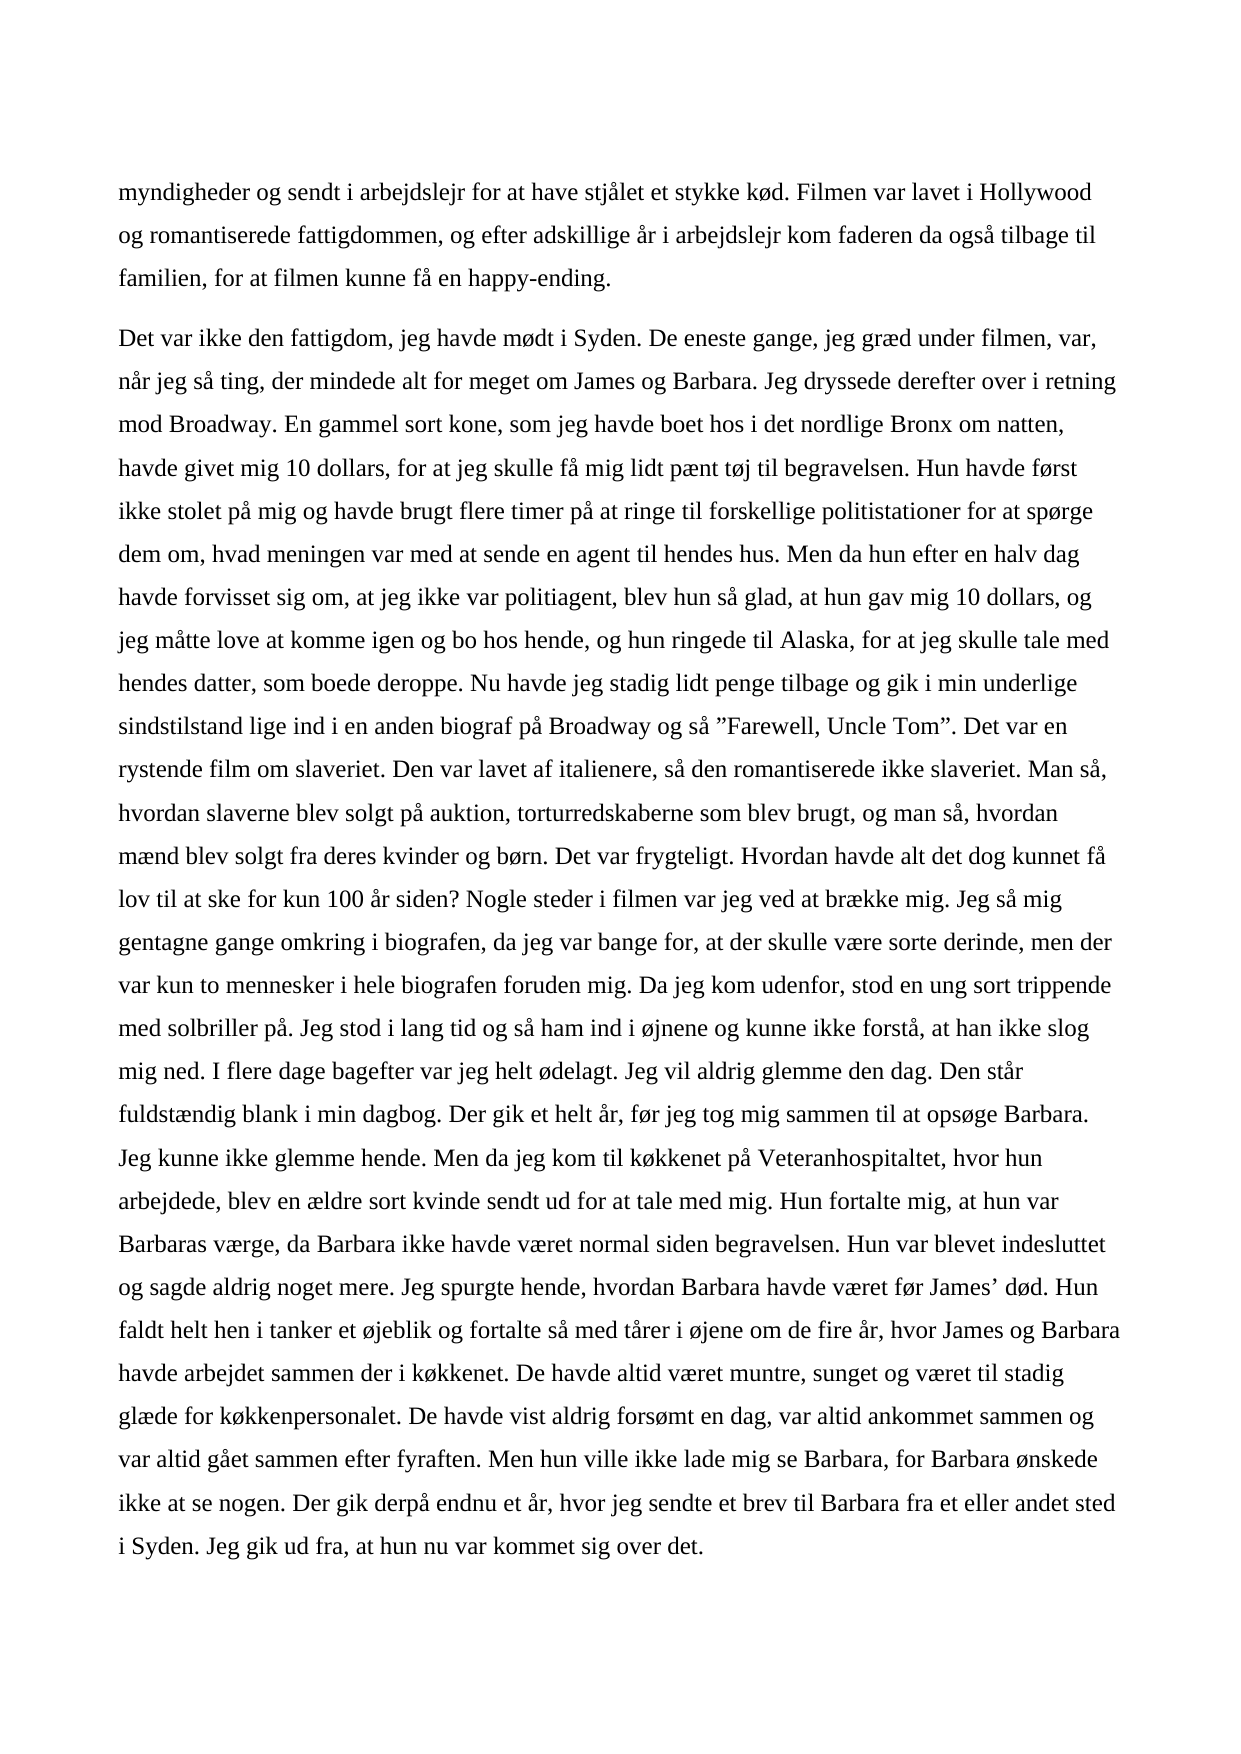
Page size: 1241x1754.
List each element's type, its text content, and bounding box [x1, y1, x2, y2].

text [118, 177, 1122, 292]
text Det var ikke den fattigdom, jeg havde mødt i Syden. De eneste gange, jeg græd under filmen, var, når jeg så ting, der mindede alt for meget om James og Barbara. Jeg dryssede derefter over i retning mod Broadway. En gammel sort kone, som jeg havde boet hos i det nordlige Bronx om natten, havde givet mig 10 dollars, for at jeg skulle få mig lidt pænt tøj til begravelsen. Hun havde først ikke stolet på mig og havde brugt flere timer på at ringe til forskellige politistationer for at spørge dem om, hvad meningen var med at sende en agent til hendes hus. Men da hun efter en halv dag havde forvisset sig om, at jeg ikke var politiagent, blev hun så glad, at hun gav mig 10 dollars, og jeg måtte love at komme igen og bo hos hende, og hun ringede til Alaska, for at jeg skulle tale med hendes datter, som boede deroppe. Nu havde jeg stadig lidt penge tilbage og gik i min underlige sindstilstand lige ind i en anden biograf på Broadway og så ”Farewell, Uncle Tom”. Det var en rystende film om slaveriet. Den var lavet af italienere, så den romantiserede ikke slaveriet. Man så, hvordan slaverne blev solgt på auktion, torturredskaberne som blev brugt, og man så, hvordan mænd blev solgt fra deres kvinder og børn. Det var frygteligt. Hvordan havde alt det dog kunnet få lov til at ske for kun 100 år siden? Nogle steder i filmen var jeg ved at brække mig. Jeg så mig gentagne gange omkring i biografen, da jeg var bange for, at der skulle være sorte derinde, men der var kun to mennesker i hele biografen foruden mig. Da jeg kom udenfor, stod en ung sort trippende med solbriller på. Jeg stod i lang tid og så ham ind i øjnene og kunne ikke forstå, at han ikke slog mig ned. I flere dage bagefter var jeg helt ødelagt. Jeg vil aldrig glemme den dag. Den står fuldstændig blank i min dagbog. Der gik et helt år, før jeg tog mig sammen til at opsøge Barbara. Jeg kunne ikke glemme hende. Men da jeg kom til køkkenet på Veteranhospitaltet, hvor hun arbejdede, blev en ældre sort kvinde sendt ud for at tale med mig. Hun fortalte mig, at hun var Barbaras værge, da Barbara ikke havde været normal siden begravelsen. Hun var blevet indesluttet og sagde aldrig noget mere. Jeg spurgte hende, hvordan Barbara havde været før James’ død. Hun faldt helt hen i tanker et øjeblik og fortalte så med tårer i øjene om de fire år, hvor James og Barbara havde arbejdet sammen der i køkkenet. De havde altid været muntre, sunget og været til stadig glæde for køkkenpersonalet. De havde vist aldrig forsømt en dag, var altid ankommet sammen og var altid gået sammen efter fyraften. Men hun ville ikke lade mig se Barbara, for Barbara ønskede ikke at se nogen. Der gik derpå endnu et år, hvor jeg sendte et brev til Barbara fra et eller andet sted i Syden. Jeg gik ud fra, at hun nu var kommet sig over det. [118, 323, 1122, 1559]
